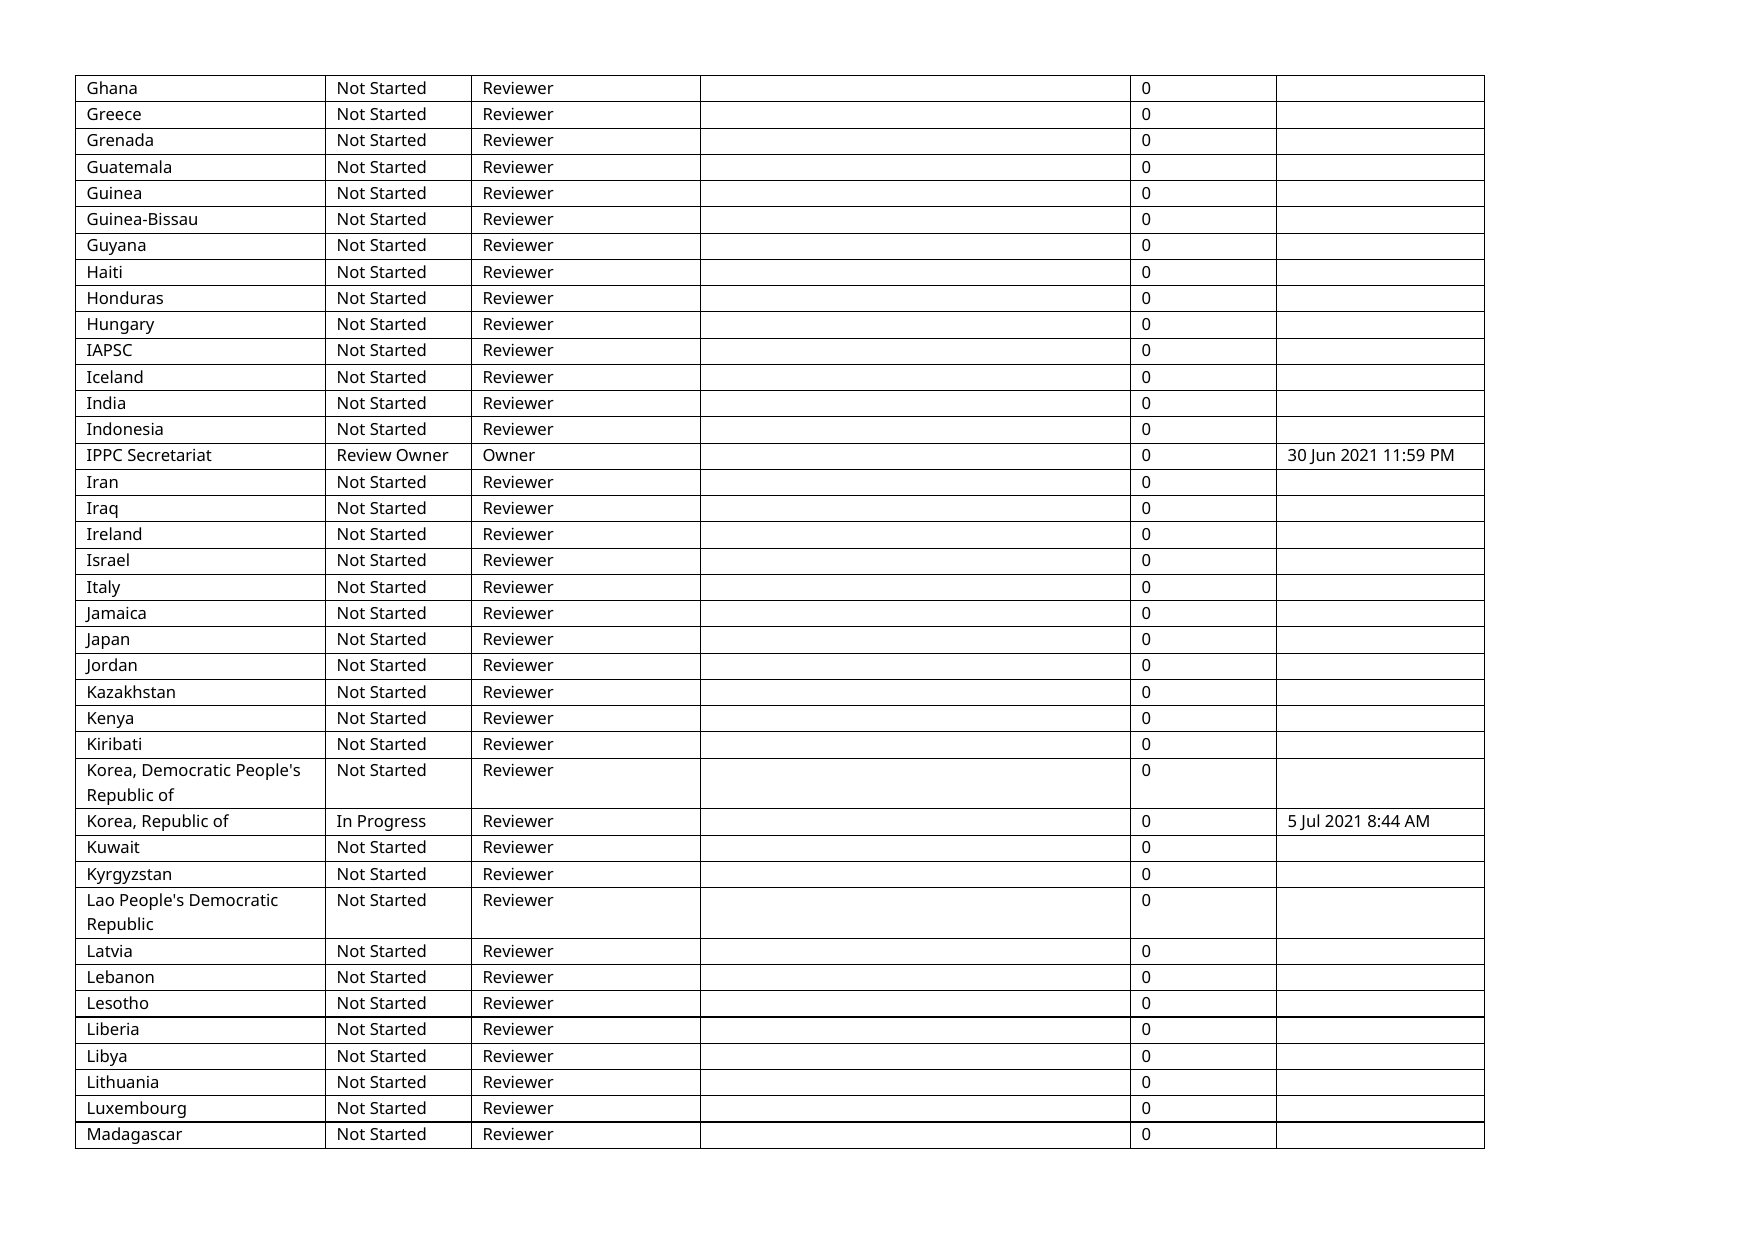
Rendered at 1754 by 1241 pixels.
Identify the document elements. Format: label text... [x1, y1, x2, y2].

table_cell Reviewer [472, 496, 700, 521]
table_cell [1277, 181, 1484, 206]
table_cell 0 [1131, 155, 1276, 180]
table_cell Japan [76, 627, 325, 652]
table_cell [701, 339, 1130, 364]
table_cell Reviewer [472, 732, 700, 757]
table_cell Reviewer [472, 155, 700, 180]
table_cell Guinea-Bissau [76, 207, 325, 232]
table_cell Not Started [326, 991, 471, 1016]
table_cell [701, 522, 1130, 547]
table_cell 0 [1131, 601, 1276, 626]
table_cell Not Started [326, 654, 471, 679]
table_cell 0 [1131, 496, 1276, 521]
table_cell [1277, 575, 1484, 600]
table_cell Reviewer [472, 706, 700, 731]
table_cell Not Started [326, 1096, 471, 1121]
table_cell Guinea [76, 181, 325, 206]
table_cell Iran [76, 470, 325, 495]
table_cell Israel [76, 549, 325, 574]
table_cell Reviewer [472, 680, 700, 705]
table_cell [701, 260, 1130, 285]
table_cell Reviewer [472, 809, 700, 834]
table_cell [701, 1018, 1130, 1043]
table_cell Reviewer [472, 365, 700, 390]
table_cell Reviewer [472, 286, 700, 311]
table_cell 0 [1131, 286, 1276, 311]
table_cell 0 [1131, 1044, 1276, 1069]
table_cell [701, 965, 1130, 990]
table_cell [1277, 965, 1484, 990]
table_cell [1277, 680, 1484, 705]
table_cell [701, 706, 1130, 731]
table_cell [701, 939, 1130, 964]
table_cell Not Started [326, 365, 471, 390]
table_cell Luxembourg [76, 1096, 325, 1121]
table_cell Reviewer [472, 181, 700, 206]
table_cell Not Started [326, 102, 471, 127]
table_cell [1277, 654, 1484, 679]
table_cell Not Started [326, 312, 471, 337]
table_cell [1277, 155, 1484, 180]
table_cell In Progress [326, 809, 471, 834]
table_cell [1277, 260, 1484, 285]
table_cell [1277, 627, 1484, 652]
table_cell 0 [1131, 939, 1276, 964]
table_cell Reviewer [472, 522, 700, 547]
table_cell Reviewer [472, 234, 700, 259]
table_cell Not Started [326, 417, 471, 442]
table_cell Not Started [326, 1018, 471, 1043]
table_cell 0 [1131, 444, 1276, 469]
table_cell Reviewer [472, 654, 700, 679]
table_cell [701, 888, 1130, 938]
table_cell [701, 1123, 1130, 1148]
table_cell Italy [76, 575, 325, 600]
table_cell 0 [1131, 260, 1276, 285]
table_cell 0 [1131, 991, 1276, 1016]
table_cell Not Started [326, 522, 471, 547]
table_cell Lithuania [76, 1070, 325, 1095]
table_cell Reviewer [472, 76, 700, 101]
table_cell 0 [1131, 207, 1276, 232]
table_cell 0 [1131, 732, 1276, 757]
table_cell Reviewer [472, 260, 700, 285]
table_cell [1277, 286, 1484, 311]
table_cell Greece [76, 102, 325, 127]
table_cell [1277, 470, 1484, 495]
table_cell Reviewer [472, 1096, 700, 1121]
table_cell 0 [1131, 522, 1276, 547]
table_cell [1277, 706, 1484, 731]
table_cell Korea, Democratic People's Republic of [76, 759, 325, 808]
table_cell [701, 732, 1130, 757]
table_cell [1277, 549, 1484, 574]
table_cell Reviewer [472, 1044, 700, 1069]
table_cell [701, 549, 1130, 574]
table_cell 0 [1131, 549, 1276, 574]
table_cell Not Started [326, 732, 471, 757]
table_cell Lesotho [76, 991, 325, 1016]
table_cell Not Started [326, 549, 471, 574]
table_cell 0 [1131, 129, 1276, 154]
table_cell Owner [472, 444, 700, 469]
table_cell Madagascar [76, 1123, 325, 1148]
table_cell [1277, 1018, 1484, 1043]
table_cell 0 [1131, 1096, 1276, 1121]
table_cell Ireland [76, 522, 325, 547]
table_cell Not Started [326, 470, 471, 495]
table_cell [1277, 1070, 1484, 1095]
table_cell [701, 207, 1130, 232]
table_cell Haiti [76, 260, 325, 285]
table_cell Guyana [76, 234, 325, 259]
table_cell Grenada [76, 129, 325, 154]
table_cell [701, 365, 1130, 390]
table_cell Reviewer [472, 575, 700, 600]
table_cell 0 [1131, 654, 1276, 679]
table_cell 0 [1131, 234, 1276, 259]
table_cell Not Started [326, 862, 471, 887]
table_cell [1277, 1044, 1484, 1069]
table_cell Not Started [326, 155, 471, 180]
table_cell Not Started [326, 1123, 471, 1148]
table_cell 0 [1131, 470, 1276, 495]
table_cell [701, 862, 1130, 887]
table_cell 0 [1131, 312, 1276, 337]
table_cell [701, 417, 1130, 442]
table_cell [701, 1070, 1130, 1095]
table_cell [701, 496, 1130, 521]
table_cell 0 [1131, 862, 1276, 887]
table_cell 0 [1131, 181, 1276, 206]
table_cell [1277, 862, 1484, 887]
table_cell [1277, 391, 1484, 416]
table_cell [701, 759, 1130, 808]
table_cell [1277, 759, 1484, 808]
table_cell Not Started [326, 76, 471, 101]
table_cell Not Started [326, 965, 471, 990]
table_cell [701, 627, 1130, 652]
table_cell Reviewer [472, 339, 700, 364]
table_cell Hungary [76, 312, 325, 337]
table_cell [701, 809, 1130, 834]
table_cell Reviewer [472, 391, 700, 416]
table_cell Kazakhstan [76, 680, 325, 705]
table_cell [701, 575, 1130, 600]
table_cell Indonesia [76, 417, 325, 442]
table_cell 0 [1131, 339, 1276, 364]
table_cell 5 Jul 2021 8:44 AM [1277, 809, 1484, 834]
table_cell Korea, Republic of [76, 809, 325, 834]
table_cell Latvia [76, 939, 325, 964]
table_cell Reviewer [472, 1123, 700, 1148]
table_cell Reviewer [472, 549, 700, 574]
table_cell Not Started [326, 1070, 471, 1095]
table_cell [701, 102, 1130, 127]
table_cell India [76, 391, 325, 416]
table_cell Reviewer [472, 836, 700, 861]
table_cell [701, 312, 1130, 337]
table_cell Honduras [76, 286, 325, 311]
table_cell Ghana [76, 76, 325, 101]
table_cell Reviewer [472, 102, 700, 127]
table_cell [701, 155, 1130, 180]
table_cell Jordan [76, 654, 325, 679]
table_cell Reviewer [472, 965, 700, 990]
table_cell [1277, 732, 1484, 757]
table_cell Reviewer [472, 470, 700, 495]
table_cell Iraq [76, 496, 325, 521]
table_cell 0 [1131, 1070, 1276, 1095]
table_cell 0 [1131, 102, 1276, 127]
table_cell Reviewer [472, 627, 700, 652]
table_cell 0 [1131, 1018, 1276, 1043]
table_cell Guatemala [76, 155, 325, 180]
table_cell Not Started [326, 207, 471, 232]
table_cell Not Started [326, 575, 471, 600]
table_cell Not Started [326, 1044, 471, 1069]
table_cell [1277, 339, 1484, 364]
table_cell Not Started [326, 939, 471, 964]
table_cell [701, 654, 1130, 679]
table_cell [1277, 234, 1484, 259]
table_cell 0 [1131, 365, 1276, 390]
table_cell 0 [1131, 706, 1276, 731]
table_cell Reviewer [472, 312, 700, 337]
table_cell [1277, 312, 1484, 337]
table_cell 0 [1131, 391, 1276, 416]
table_cell 0 [1131, 76, 1276, 101]
table_cell Kyrgyzstan [76, 862, 325, 887]
table_cell Not Started [326, 759, 471, 808]
table_cell [1277, 129, 1484, 154]
table_cell 0 [1131, 836, 1276, 861]
table_cell 0 [1131, 965, 1276, 990]
table_cell Review Owner [326, 444, 471, 469]
table_cell Lebanon [76, 965, 325, 990]
table_cell Not Started [326, 391, 471, 416]
table_cell Not Started [326, 706, 471, 731]
table_cell Reviewer [472, 1018, 700, 1043]
table_cell 0 [1131, 575, 1276, 600]
table_cell Libya [76, 1044, 325, 1069]
table_cell Not Started [326, 680, 471, 705]
table_cell Reviewer [472, 1070, 700, 1095]
table_cell Not Started [326, 601, 471, 626]
table_cell [1277, 836, 1484, 861]
table_cell 30 Jun 2021 11:59 PM [1277, 444, 1484, 469]
table_cell [1277, 991, 1484, 1016]
table_cell [701, 470, 1130, 495]
table_cell Not Started [326, 129, 471, 154]
table_cell [1277, 207, 1484, 232]
table_cell Not Started [326, 339, 471, 364]
table_cell [1277, 76, 1484, 101]
table_cell [1277, 365, 1484, 390]
table_cell Reviewer [472, 207, 700, 232]
table_cell Not Started [326, 260, 471, 285]
table_cell Reviewer [472, 888, 700, 938]
table_cell Reviewer [472, 417, 700, 442]
table_cell [1277, 417, 1484, 442]
table_cell Reviewer [472, 759, 700, 808]
table_cell Reviewer [472, 601, 700, 626]
table_cell Not Started [326, 234, 471, 259]
table_cell [1277, 522, 1484, 547]
table_cell Reviewer [472, 862, 700, 887]
table_cell [701, 391, 1130, 416]
table_cell Not Started [326, 181, 471, 206]
table_cell [1277, 601, 1484, 626]
table_cell Not Started [326, 888, 471, 938]
table_cell [701, 1044, 1130, 1069]
table_cell Liberia [76, 1018, 325, 1043]
table_cell Lao People's Democratic Republic [76, 888, 325, 938]
table_cell 0 [1131, 627, 1276, 652]
table_cell [1277, 888, 1484, 938]
table_cell [701, 129, 1130, 154]
table_cell Jamaica [76, 601, 325, 626]
table_cell [701, 286, 1130, 311]
table_cell [701, 444, 1130, 469]
table_cell Reviewer [472, 939, 700, 964]
table_cell [1277, 102, 1484, 127]
table_cell [1277, 939, 1484, 964]
table_cell [1277, 496, 1484, 521]
table_cell [701, 76, 1130, 101]
table_cell Kenya [76, 706, 325, 731]
table_cell [1277, 1123, 1484, 1148]
table_cell IAPSC [76, 339, 325, 364]
table_cell [701, 1096, 1130, 1121]
table_cell Kiribati [76, 732, 325, 757]
table_cell Reviewer [472, 991, 700, 1016]
table_cell Not Started [326, 627, 471, 652]
table_cell 0 [1131, 1123, 1276, 1148]
table_cell 0 [1131, 417, 1276, 442]
table_cell Not Started [326, 836, 471, 861]
table_cell 0 [1131, 888, 1276, 938]
table_cell [701, 680, 1130, 705]
table_cell 0 [1131, 759, 1276, 808]
table_cell [701, 234, 1130, 259]
table_cell [701, 601, 1130, 626]
table_cell Not Started [326, 286, 471, 311]
table_cell Iceland [76, 365, 325, 390]
table_cell IPPC Secretariat [76, 444, 325, 469]
table_cell Kuwait [76, 836, 325, 861]
table_cell [1277, 1096, 1484, 1121]
table_cell Not Started [326, 496, 471, 521]
table_cell [701, 836, 1130, 861]
table_cell Reviewer [472, 129, 700, 154]
table_cell 0 [1131, 809, 1276, 834]
table_cell [701, 181, 1130, 206]
table_cell [701, 991, 1130, 1016]
table_cell 0 [1131, 680, 1276, 705]
